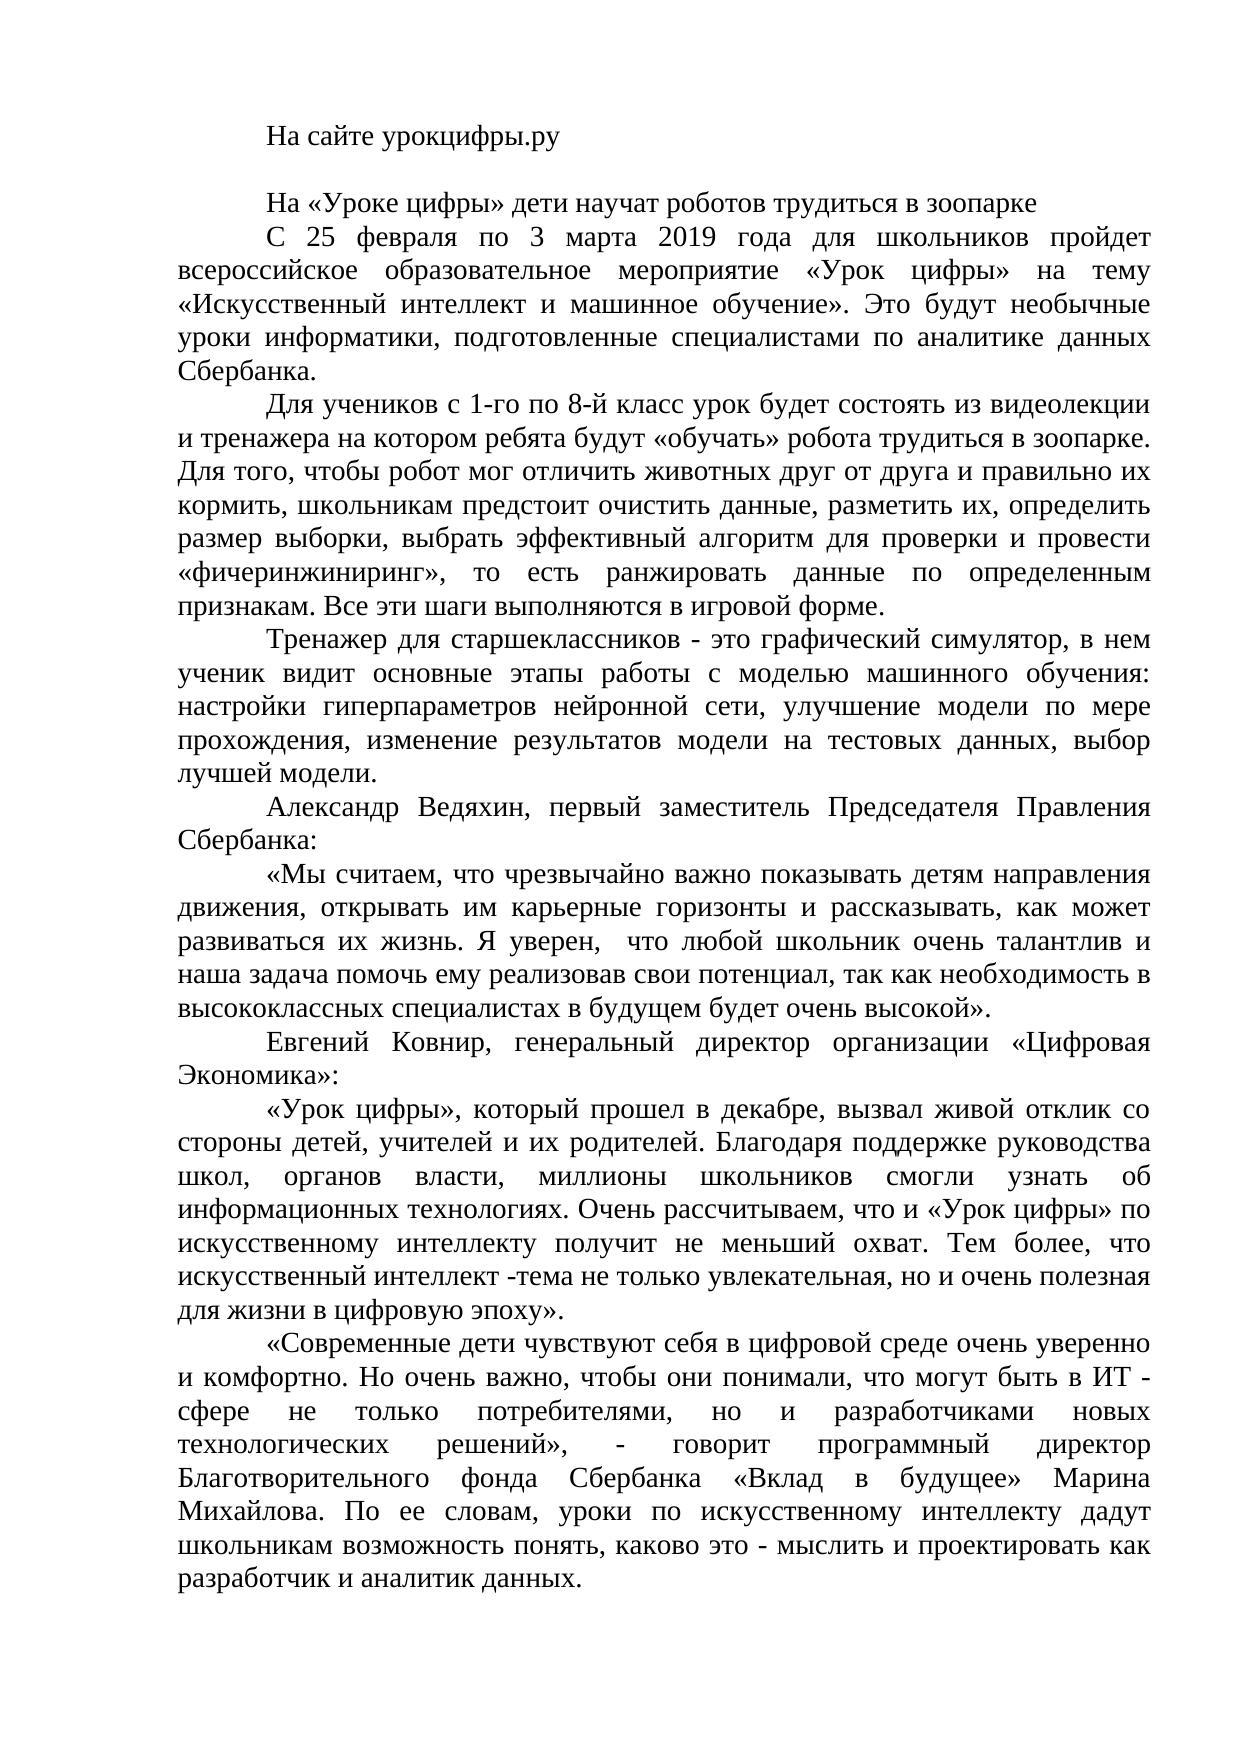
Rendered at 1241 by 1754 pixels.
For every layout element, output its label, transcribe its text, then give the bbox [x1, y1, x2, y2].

text «Мы считаем, что чрезвычайно важно показывать детям направления движения, открывать им карьерные горизонты и рассказывать, как может развиваться их жизнь. Я уверен, что любой школьник очень талантлив и наша задача помочь ему реализовав свои потенциал, так как необходимость в высококлассных специалистах в будущем будет очень высокой». [177, 856, 1152, 1024]
text Александр Ведяхин, первый заместитель Председателя Правления Сбербанка: [177, 789, 1152, 856]
text Для учеников с 1-го по 8-й класс урок будет состоять из видеолекции и тренажера на котором ребята будут «обучать» робота трудиться в зоопарке. Для того, чтобы робот мог отличить животных друг от друга и правильно их кормить, школьникам предстоит очистить данные, разметить их, определить размер выборки, выбрать эффективный алгоритм для проверки и провести «фичеринжиниринг», то есть ранжировать данные по определенным признакам. Все эти шаги выполняются в игровой форме. [177, 386, 1152, 621]
text Евгений Ковнир, генеральный директор организации «Цифровая Экономика»: [177, 1024, 1152, 1091]
text На «Уроке цифры» дети научат роботов трудиться в зоопарке [177, 185, 1152, 219]
text «Урок цифры», который прошел в декабре, вызвал живой отклик со стороны детей, учителей и их родителей. Благодаря поддержке руководства школ, органов власти, миллионы школьников смогли узнать об информационных технологиях. Очень рассчитываем, что и «Урок цифры» по искусственному интеллекту получит не меньший охват. Тем более, что искусственный интеллект -тема не только увлекательная, но и очень полезная для жизни в цифровую эпоху». [177, 1091, 1152, 1326]
text «Современные дети чувствуют себя в цифровой среде очень уверенно и комфортно. Но очень важно, чтобы они понимали, что могут быть в ИТ -сфере не только потребителями, но и разработчиками новых технологических решений», - говорит программный директор Благотворительного фонда Сбербанка «Вклад в будущее» Марина Михайлова. По ее словам, уроки по искусственному интеллекту дадут школьникам возможность понять, каково это - мыслить и проектировать как разработчик и аналитик данных. [177, 1326, 1152, 1594]
text С 25 февраля по 3 марта 2019 года для школьников пройдет всероссийское образовательное мероприятие «Урок цифры» на тему «Искусственный интеллект и машинное обучение». Это будут необычные уроки информатики, подготовленные специалистами по аналитике данных Сбербанка. [177, 219, 1152, 386]
text На сайте урокцифры.ру [177, 118, 1152, 152]
text Тренажер для старшеклассников - это графический симулятор, в нем ученик видит основные этапы работы с моделью машинного обучения: настройки гиперпараметров нейронной сети, улучшение модели по мере прохождения, изменение результатов модели на тестовых данных, выбор лучшей модели. [177, 621, 1152, 789]
